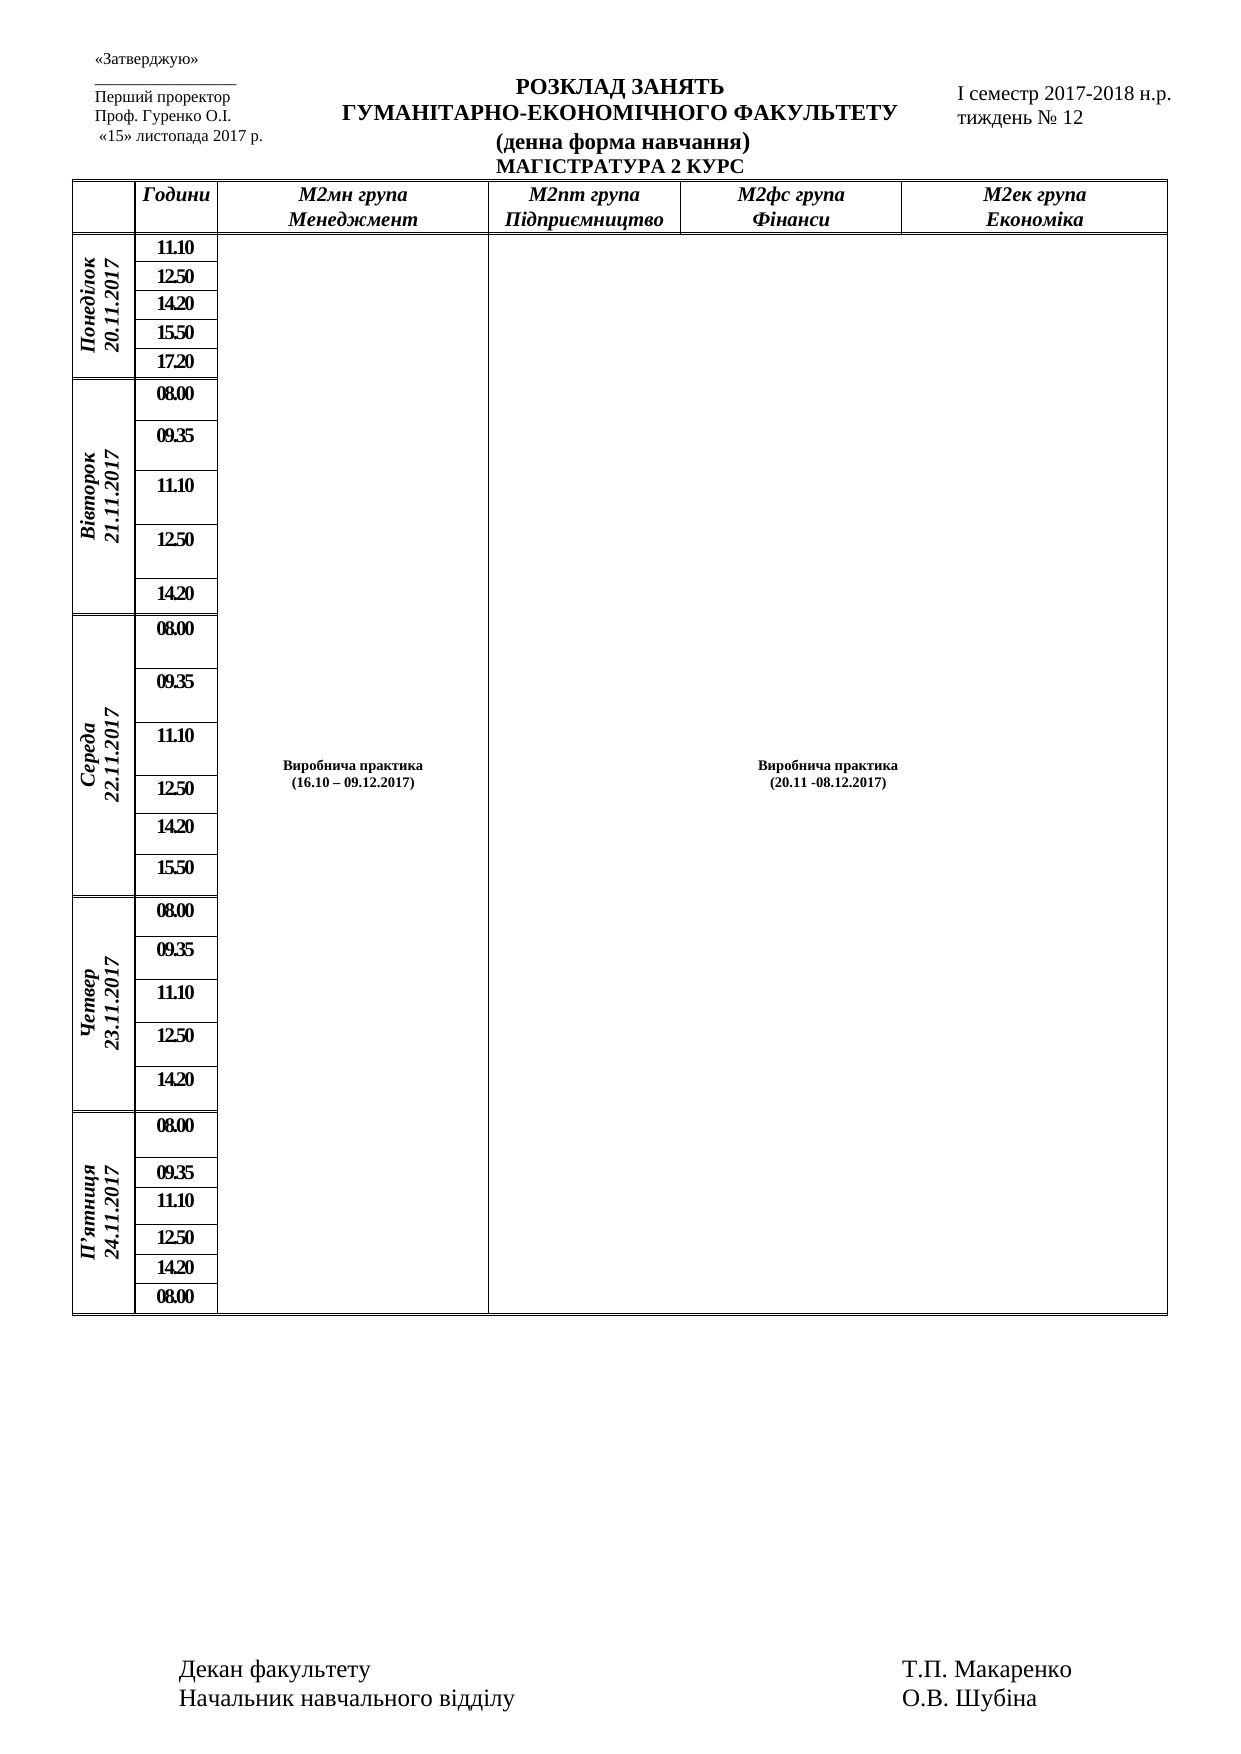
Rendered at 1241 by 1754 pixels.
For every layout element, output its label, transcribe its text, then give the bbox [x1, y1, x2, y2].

table_cell 09.35 [136, 669, 217, 722]
table_cell 08.00 [136, 616, 217, 668]
table_header М2ек група Економіка [902, 182, 1167, 232]
table_header [73, 182, 134, 232]
table_cell 12.50 [136, 776, 217, 813]
table_cell 12.50 [136, 1023, 217, 1066]
table_cell 11.10 [136, 471, 217, 524]
table_cell 12.50 [136, 262, 217, 290]
table_cell 14.20 [136, 579, 217, 613]
table_cell 08.00 [136, 898, 217, 936]
table_cell 08.00 [136, 1284, 217, 1313]
table_cell 12.50 [136, 525, 217, 578]
table_cell 15.50 [136, 320, 217, 348]
table_header М2фс група Фінанси [681, 182, 901, 232]
table_cell 08.00 [136, 380, 217, 420]
table_cell 11.10 [136, 1188, 217, 1224]
table_cell 12.50 [136, 1225, 217, 1254]
table_header Години [136, 182, 217, 232]
table_cell Понеділок 20.11.2017 [73, 235, 134, 377]
table_cell 14.20 [136, 291, 217, 319]
table_cell Вівторок 21.11.2017 [73, 380, 134, 613]
table_cell 17.20 [136, 349, 217, 377]
table_cell 11.10 [136, 980, 217, 1022]
table_cell Середа 22.11.2017 [73, 616, 134, 894]
table_header М2мн група Менеджмент [218, 182, 488, 232]
table_cell 08.00 [136, 1113, 217, 1157]
table_cell 14.20 [136, 1067, 217, 1110]
table_cell 15.50 [136, 855, 217, 894]
table_cell 14.20 [136, 1255, 217, 1283]
table_cell 09.35 [136, 421, 217, 470]
table_cell Виробнича практика (20.11 -08.12.2017) [489, 235, 1167, 1313]
table_cell Четвер 23.11.2017 [73, 898, 134, 1110]
text МАГІСТРАТУРА 2 КУРС [75, 154, 1165, 178]
table_cell Виробнича практика (16.10 – 09.12.2017) [218, 235, 488, 1313]
table_header М2пт група Підприємництво [489, 182, 680, 232]
table_cell 14.20 [136, 814, 217, 854]
table_cell 09.35 [136, 937, 217, 978]
table_cell 11.10 [136, 723, 217, 775]
table_cell 09.35 [136, 1158, 217, 1187]
table_cell 11.10 [136, 235, 217, 261]
table_cell П’ятниця 24.11.2017 [73, 1113, 134, 1313]
